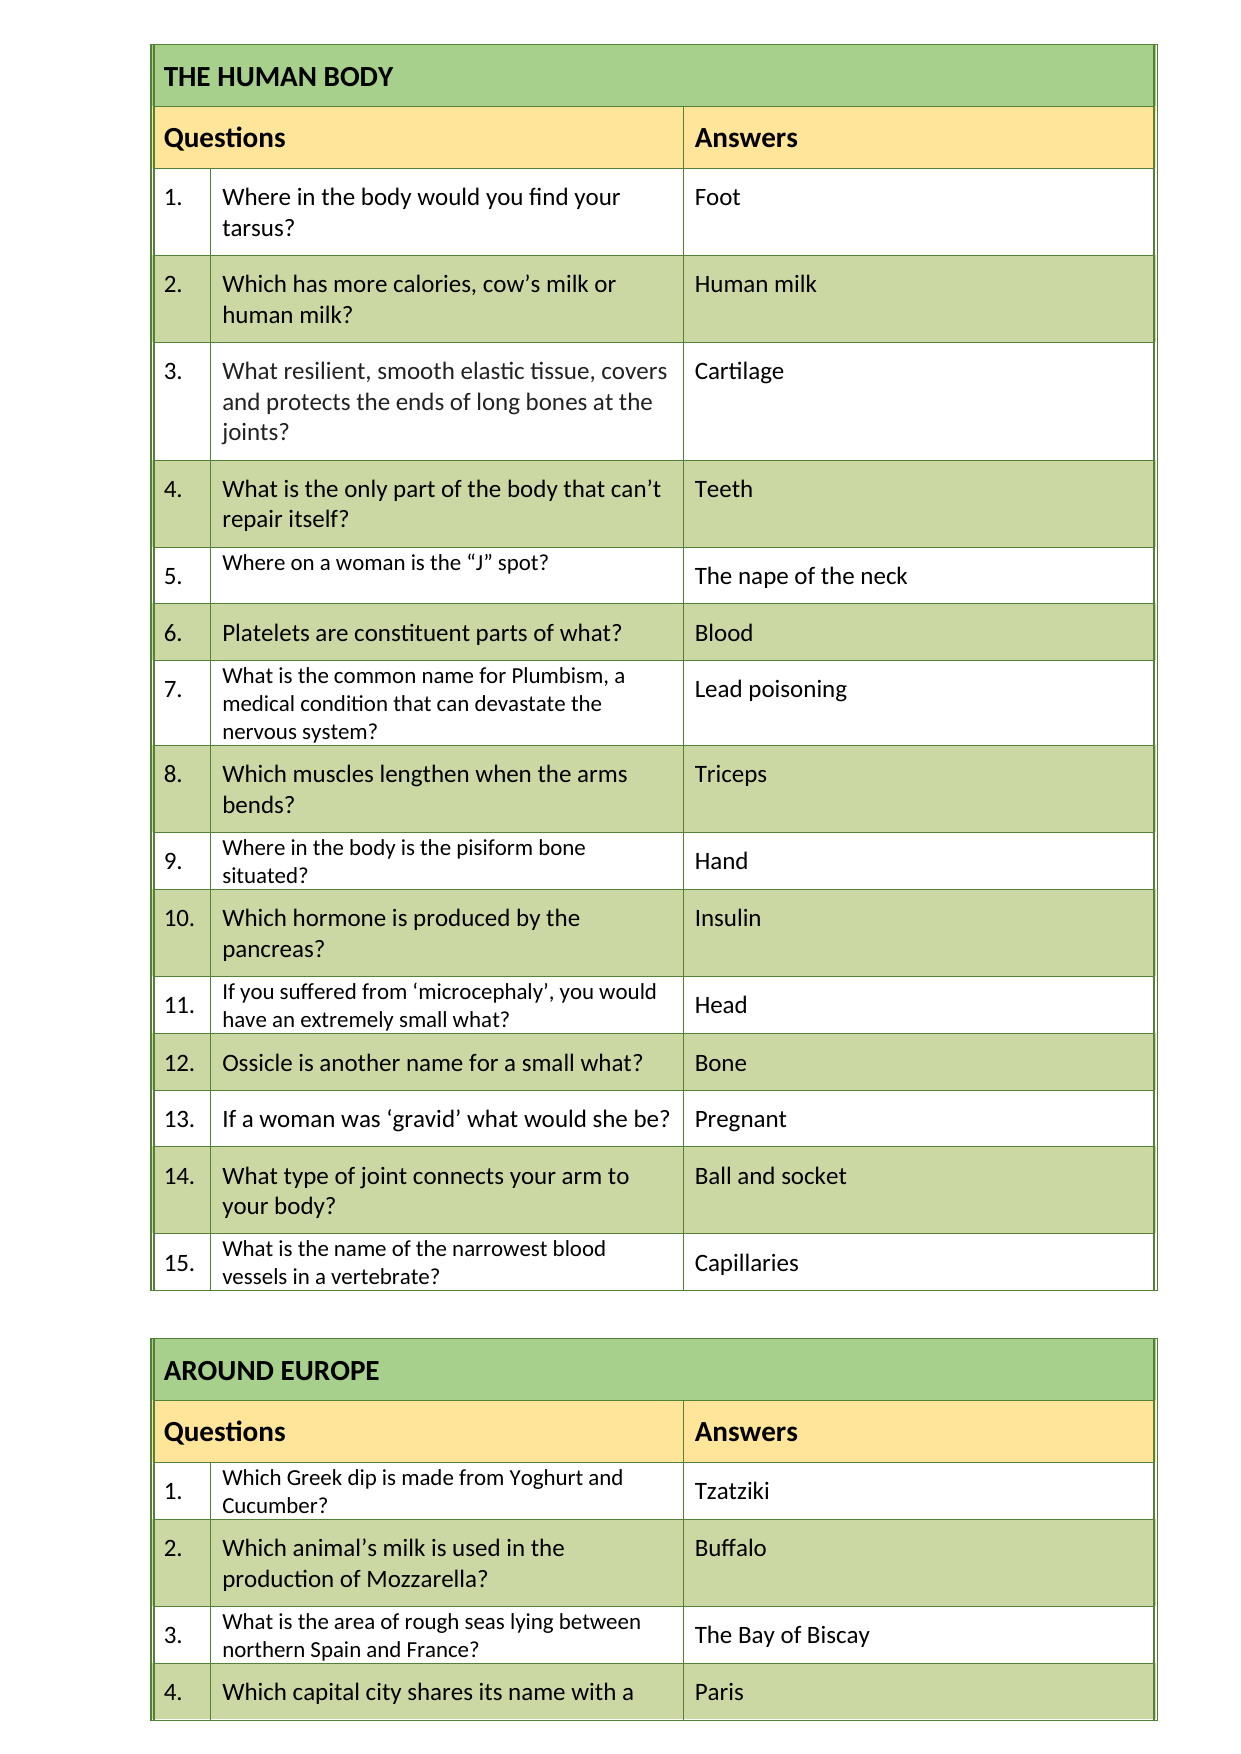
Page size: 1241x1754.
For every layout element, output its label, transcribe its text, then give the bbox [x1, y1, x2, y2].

table_cell 15. [155, 1234, 210, 1290]
table_cell What resilient, smooth elastic tissue, covers and protects the ends of long bones at the joints? [211, 343, 683, 459]
table_cell Which has more calories, cow’s milk or human milk? [211, 256, 683, 342]
table_cell What is the name of the narrowest blood vessels in a vertebrate? [211, 1234, 683, 1290]
table_cell 4. [155, 1664, 210, 1719]
table_header THE HUMAN BODY [155, 45, 1153, 106]
table_cell Human milk [684, 256, 1153, 342]
table_cell Where in the body is the pisiform bone situated? [211, 833, 683, 889]
table_cell Questions [155, 1401, 683, 1462]
table_cell 8. [155, 746, 210, 832]
table_cell Capillaries [684, 1234, 1153, 1290]
table_cell Which animal’s milk is used in the production of Mozzarella? [211, 1520, 683, 1606]
table_cell Platelets are constituent parts of what? [211, 604, 683, 660]
table_cell 2. [155, 1520, 210, 1606]
table_cell 14. [155, 1147, 210, 1233]
table_cell 13. [155, 1091, 210, 1146]
table_cell Ossicle is another name for a small what? [211, 1034, 683, 1090]
table_cell 11. [155, 977, 210, 1033]
table_cell If you suffered from ‘microcephaly’, you would have an extremely small what? [211, 977, 683, 1033]
table_cell What is the only part of the body that can’t repair itself? [211, 461, 683, 547]
table_cell Triceps [684, 746, 1153, 832]
table_cell Foot [684, 169, 1153, 255]
table_cell 2. [155, 256, 210, 342]
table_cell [211, 1664, 683, 1719]
table_cell 12. [155, 1034, 210, 1090]
table_cell Tzatziki [684, 1463, 1153, 1519]
table_cell The nape of the neck [684, 548, 1153, 603]
table_cell 1. [155, 169, 210, 255]
table_cell Teeth [684, 461, 1153, 547]
table_cell Paris [684, 1664, 1153, 1719]
table_cell Lead poisoning [684, 661, 1153, 745]
table_cell The Bay of Biscay [684, 1607, 1153, 1663]
table_cell What type of joint connects your arm to your body? [211, 1147, 683, 1233]
table_cell Answers [684, 1401, 1153, 1462]
table_cell 6. [155, 604, 210, 660]
table_cell 3. [155, 343, 210, 459]
table_cell 3. [155, 1607, 210, 1663]
table_cell Blood [684, 604, 1153, 660]
table_cell Pregnant [684, 1091, 1153, 1146]
table_cell What is the area of rough seas lying between northern Spain and France? [211, 1607, 683, 1663]
table_cell Insulin [684, 890, 1153, 976]
table_cell 7. [155, 661, 210, 745]
table_cell Head [684, 977, 1153, 1033]
table_cell What is the common name for Plumbism, a medical condition that can devastate the nervous system? [211, 661, 683, 745]
table_cell 1. [155, 1463, 210, 1519]
table_cell Cartilage [684, 343, 1153, 459]
table_cell Where on a woman is the “J” spot? [211, 548, 683, 603]
table_cell Which hormone is produced by the pancreas? [211, 890, 683, 976]
table_cell 9. [155, 833, 210, 889]
table_cell Questions [155, 107, 683, 168]
table_cell If a woman was ‘gravid’ what would she be? [211, 1091, 683, 1146]
table_cell Ball and socket [684, 1147, 1153, 1233]
table_cell Which muscles lengthen when the arms bends? [211, 746, 683, 832]
table_cell Where in the body would you find your tarsus? [211, 169, 683, 255]
table_cell 5. [155, 548, 210, 603]
table_cell Answers [684, 107, 1153, 168]
table_cell 10. [155, 890, 210, 976]
table_cell Hand [684, 833, 1153, 889]
table_cell Bone [684, 1034, 1153, 1090]
table_cell Which Greek dip is made from Yoghurt and Cucumber? [211, 1463, 683, 1519]
table_header AROUND EUROPE [155, 1339, 1153, 1400]
table_cell Buffalo [684, 1520, 1153, 1606]
table_cell 4. [155, 461, 210, 547]
